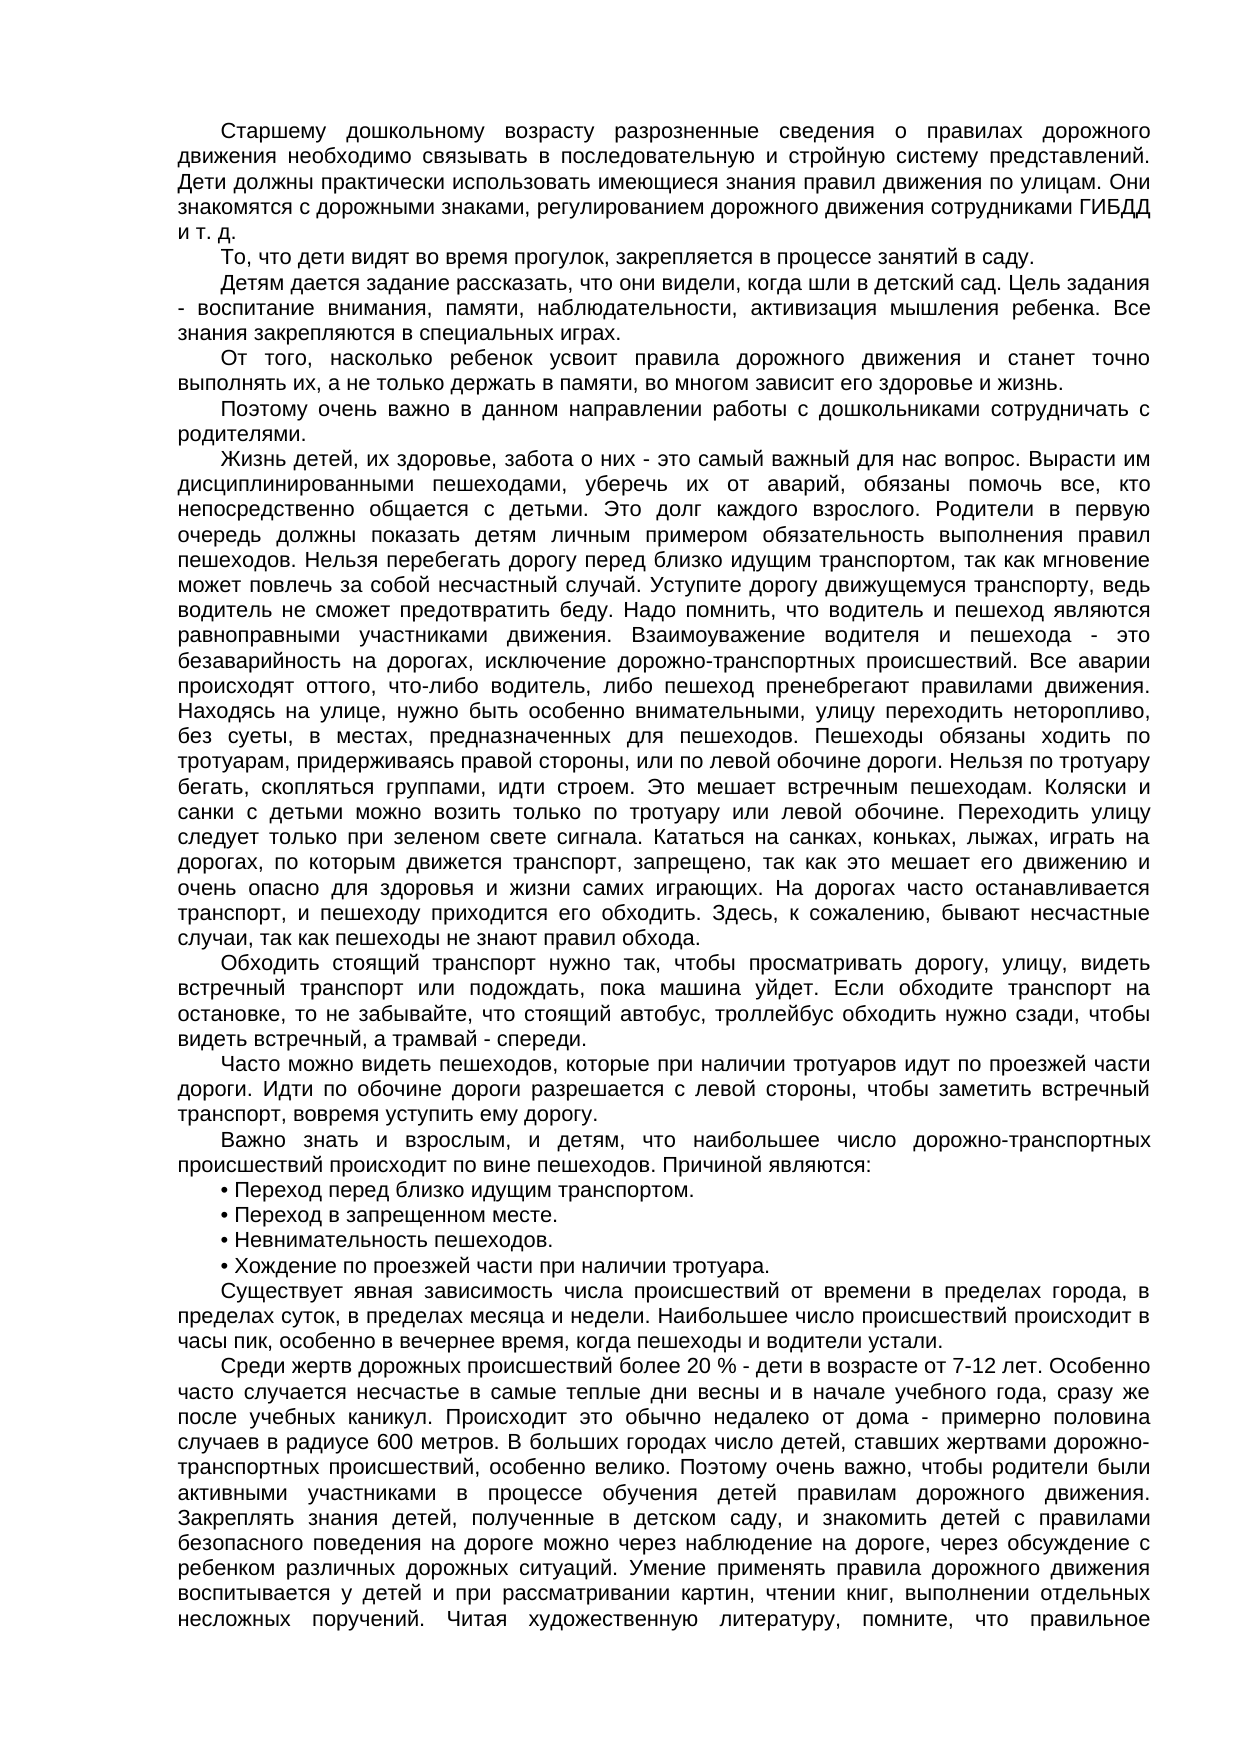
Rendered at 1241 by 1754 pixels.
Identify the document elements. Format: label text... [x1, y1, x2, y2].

text • Невнимательность пешеходов. [177, 1227, 1152, 1252]
text • Хождение по проезжей части при наличии тротуара. [177, 1252, 1152, 1278]
text Детям дается задание рассказать, что они видели, когда шли в детский сад. Цель задания - воспитание внимания, памяти, наблюдательности, активизация мышления ребенка. Все знания закрепляются в специальных играх. [177, 269, 1152, 345]
text От того, насколько ребенок усвоит правила дорожного движения и станет точно выполнять их, а не только держать в памяти, во многом зависит его здоровье и жизнь. [177, 345, 1152, 395]
text • Переход в запрещенном месте. [177, 1202, 1152, 1227]
text Жизнь детей, их здоровье, забота о них - это самый важный для нас вопрос. Вырасти им дисциплинированными пешеходами, уберечь их от аварий, обязаны помочь все, кто непосредственно общается с детьми. Это долг каждого взрослого. Родители в первую очередь должны показать детям личным примером обязательность выполнения правил пешеходов. Нельзя перебегать дорогу перед близко идущим транспортом, так как мгновение может повлечь за собой несчастный случай. Уступите дорогу движущемуся транспорту, ведь водитель не сможет предотвратить беду. Надо помнить, что водитель и пешеход являются равноправными участниками движения. Взаимоуважение водителя и пешехода - это безаварийность на дорогах, исключение дорожно-транспортных происшествий. Все аварии происходят оттого, что-либо водитель, либо пешеход пренебрегают правилами движения. Находясь на улице, нужно быть особенно внимательными, улицу переходить неторопливо, без суеты, в местах, предназначенных для пешеходов. Пешеходы обязаны ходить по тротуарам, придерживаясь правой стороны, или по левой обочине дороги. Нельзя по тротуару бегать, скопляться группами, идти строем. Это мешает встречным пешеходам. Коляски и санки с детьми можно возить только по тротуару или левой обочине. Переходить улицу следует только при зеленом свете сигнала. Кататься на санках, коньках, лыжах, играть на дорогах, по которым движется транспорт, запрещено, так как это мешает его движению и очень опасно для здоровья и жизни самих играющих. На дорогах часто останавливается транспорт, и пешеходу приходится его обходить. Здесь, к сожалению, бывают несчастные случаи, так как пешеходы не знают правил обхода. [177, 446, 1152, 950]
text Обходить стоящий транспорт нужно так, чтобы просматривать дорогу, улицу, видеть встречный транспорт или подождать, пока машина уйдет. Если обходите транспорт на остановке, то не забывайте, что стоящий автобус, троллейбус обходить нужно сзади, чтобы видеть встречный, а трамвай - спереди. [177, 950, 1152, 1051]
text Старшему дошкольному возрасту разрозненные сведения о правилах дорожного движения необходимо связывать в последовательную и стройную систему представлений. Дети должны практически использовать имеющиеся знания правил движения по улицам. Они знакомятся с дорожными знаками, регулированием дорожного движения сотрудниками ГИБДД и т. д. [177, 118, 1152, 244]
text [177, 1353, 1152, 1631]
text Поэтому очень важно в данном направлении работы с дошкольниками сотрудничать с родителями. [177, 395, 1152, 446]
text То, что дети видят во время прогулок, закрепляется в процессе занятий в саду. [177, 244, 1152, 269]
text Часто можно видеть пешеходов, которые при наличии тротуаров идут по проезжей части дороги. Идти по обочине дороги разрешается с левой стороны, чтобы заметить встречный транспорт, вовремя уступить ему дорогу. [177, 1051, 1152, 1126]
text Существует явная зависимость числа происшествий от времени в пределах города, в пределах суток, в пределах месяца и недели. Наибольшее число происшествий происходит в часы пик, особенно в вечернее время, когда пешеходы и водители устали. [177, 1278, 1152, 1353]
text • Переход перед близко идущим транспортом. [177, 1177, 1152, 1202]
text Важно знать и взрослым, и детям, что наибольшее число дорожно-транспортных происшествий происходит по вине пешеходов. Причиной являются: [177, 1126, 1152, 1177]
